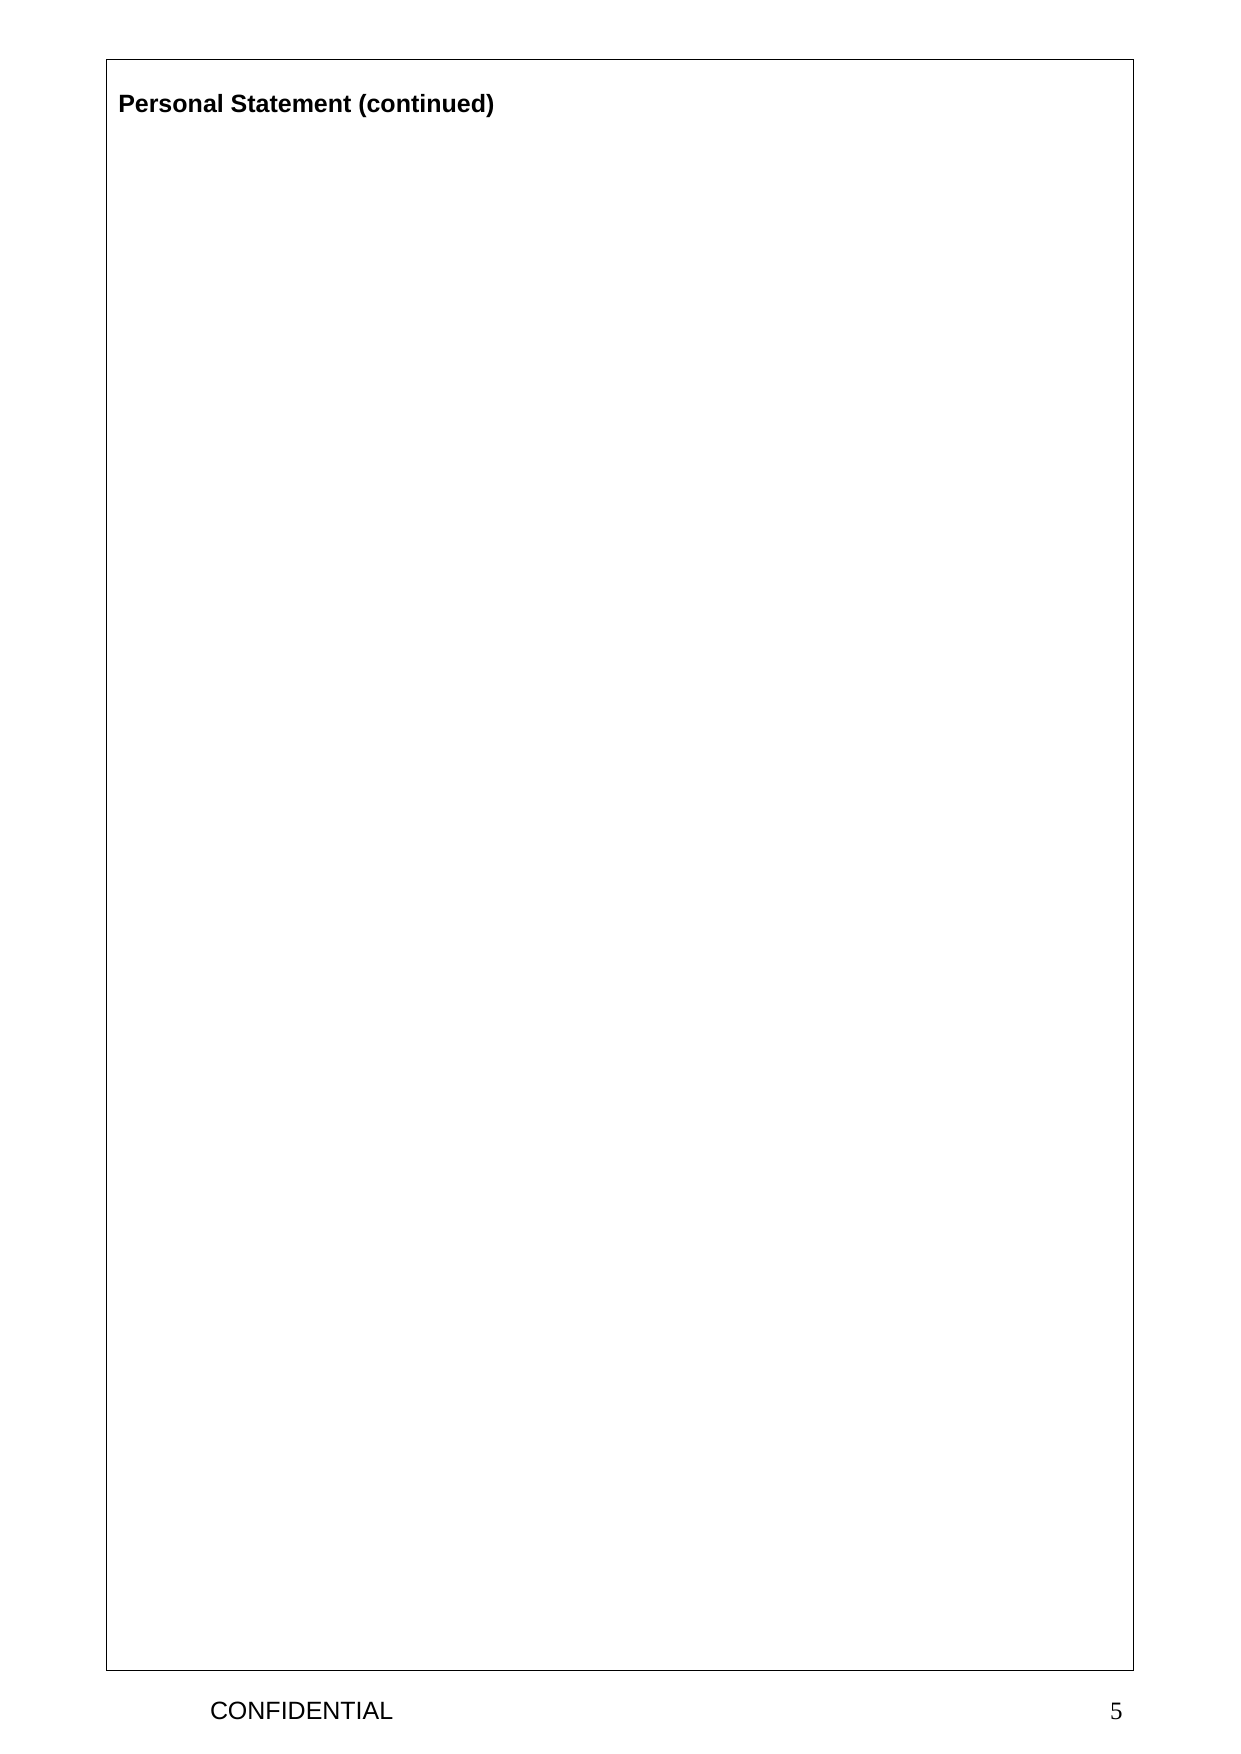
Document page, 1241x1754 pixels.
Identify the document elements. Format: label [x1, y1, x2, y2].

table_cell [107, 60, 1133, 1670]
